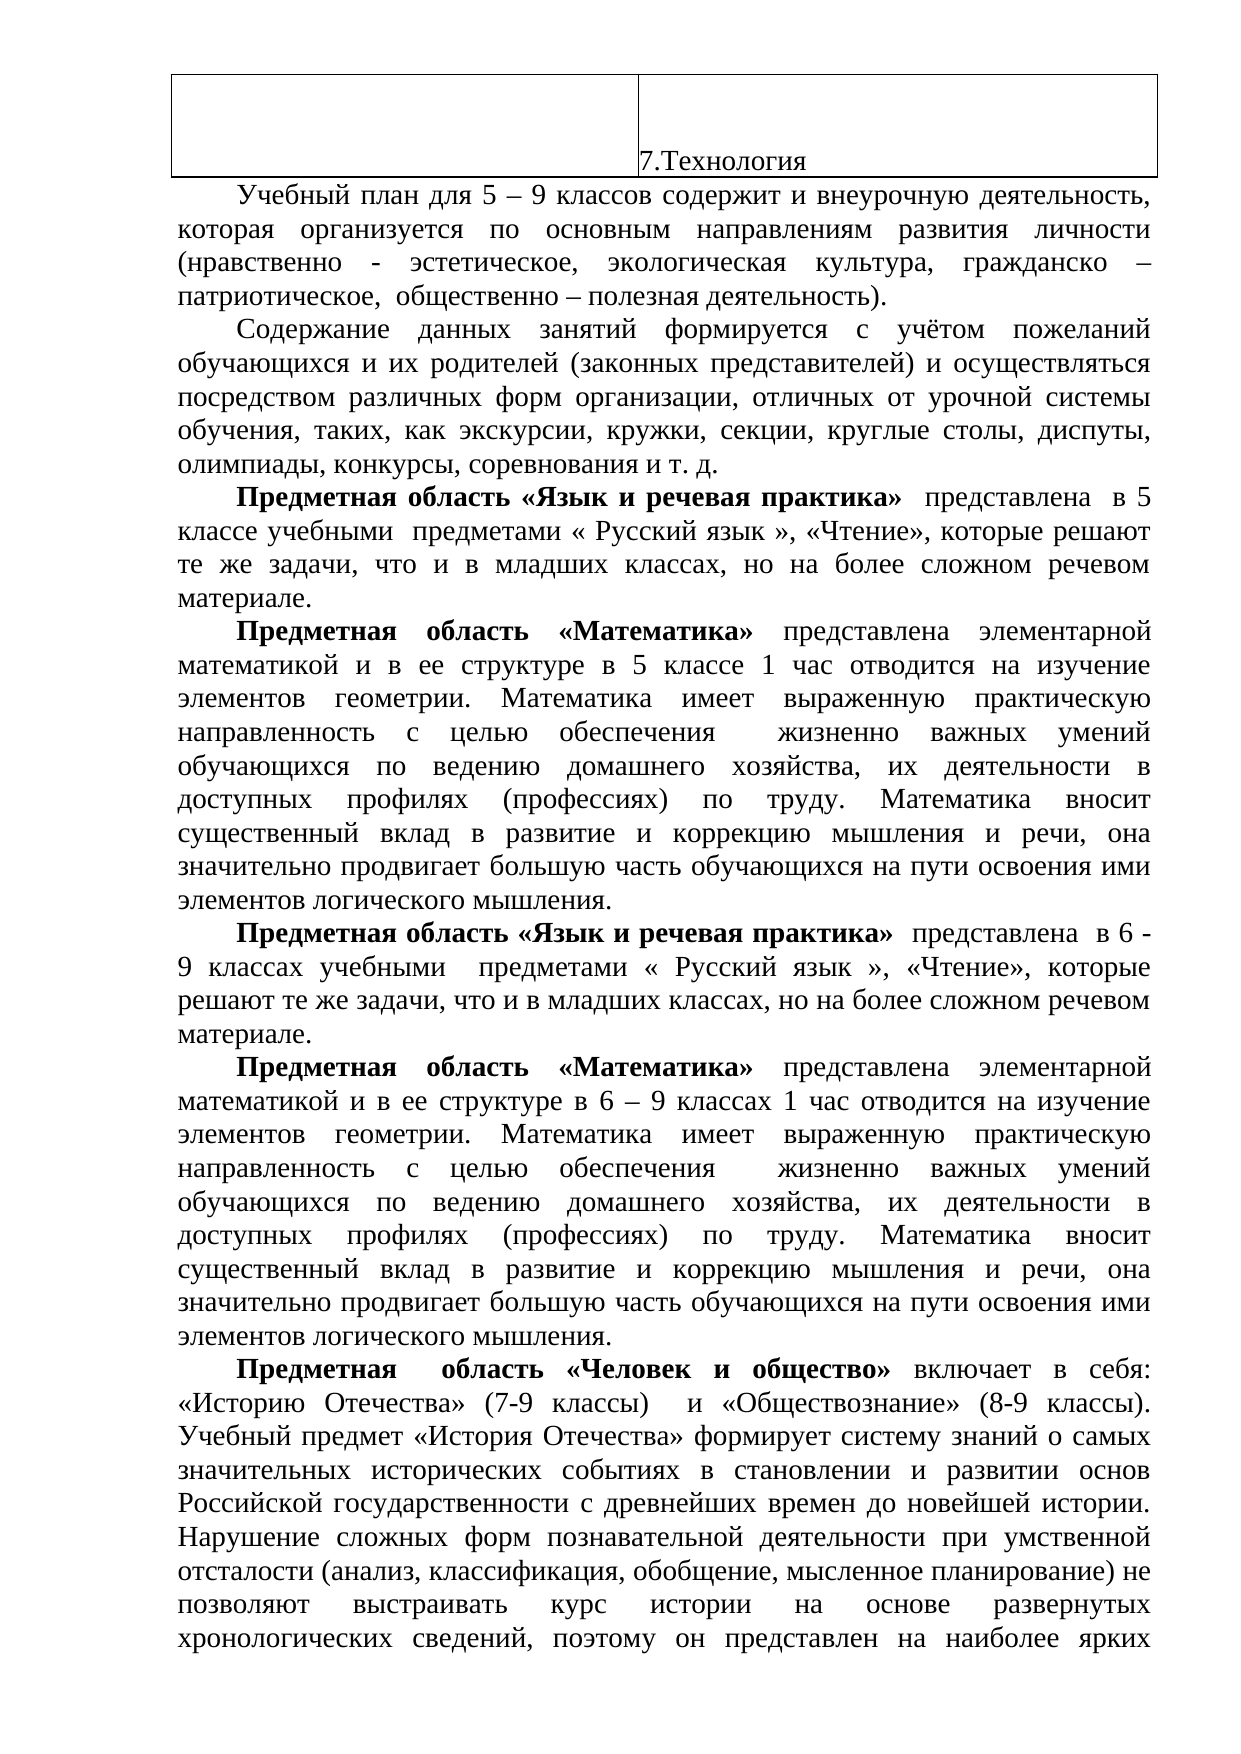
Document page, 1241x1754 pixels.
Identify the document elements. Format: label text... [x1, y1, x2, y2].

text Содержание данных занятий формируется с учётом пожеланий обучающихся и их родителей (законных представителей) и осуществляться посредством различных форм организации, отличных от урочной системы обучения, таких, как экскурсии, кружки, секции, круглые столы, диспуты, олимпиады, конкурсы, соревнования и т. д. [177, 312, 1152, 479]
text Предметная область «Математика» представлена элементарной математикой и в ее структуре в 5 классе 1 час отводится на изучение элементов геометрии. Математика имеет выраженную практическую направленность с целью обеспечения жизненно важных умений обучающихся по ведению домашнего хозяйства, их деятельности в доступных профилях (профессиях) по труду. Математика вносит существенный вклад в развитие и коррекцию мышления и речи, она значительно продвигает большую часть обучающихся на пути освоения ими элементов логического мышления. [177, 613, 1152, 915]
table_cell [172, 75, 638, 176]
text Предметная область «Математика» представлена элементарной математикой и в ее структуре в 6 – 9 классах 1 час отводится на изучение элементов геометрии. Математика имеет выраженную практическую направленность с целью обеспечения жизненно важных умений обучающихся по ведению домашнего хозяйства, их деятельности в доступных профилях (профессиях) по труду. Математика вносит существенный вклад в развитие и коррекцию мышления и речи, она значительно продвигает большую часть обучающихся на пути освоения ими элементов логического мышления. [177, 1049, 1152, 1351]
text Учебный план для 5 – 9 классов содержит и внеурочную деятельность, которая организуется по основным направлениям развития личности (нравственно - эстетическое, экологическая культура, гражданско – патриотическое, общественно – полезная деятельность). [177, 178, 1152, 312]
table_cell 7.Технология [639, 75, 1157, 176]
text Предметная область «Язык и речевая практика» представлена в 5 классе учебными предметами « Русский язык », «Чтение», которые решают те же задачи, что и в младших классах, но на более сложном речевом материале. [177, 479, 1152, 613]
text Предметная область «Язык и речевая практика» представлена в 6 - 9 классах учебными предметами « Русский язык », «Чтение», которые решают те же задачи, что и в младших классах, но на более сложном речевом материале. [177, 915, 1152, 1049]
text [177, 1351, 1152, 1653]
